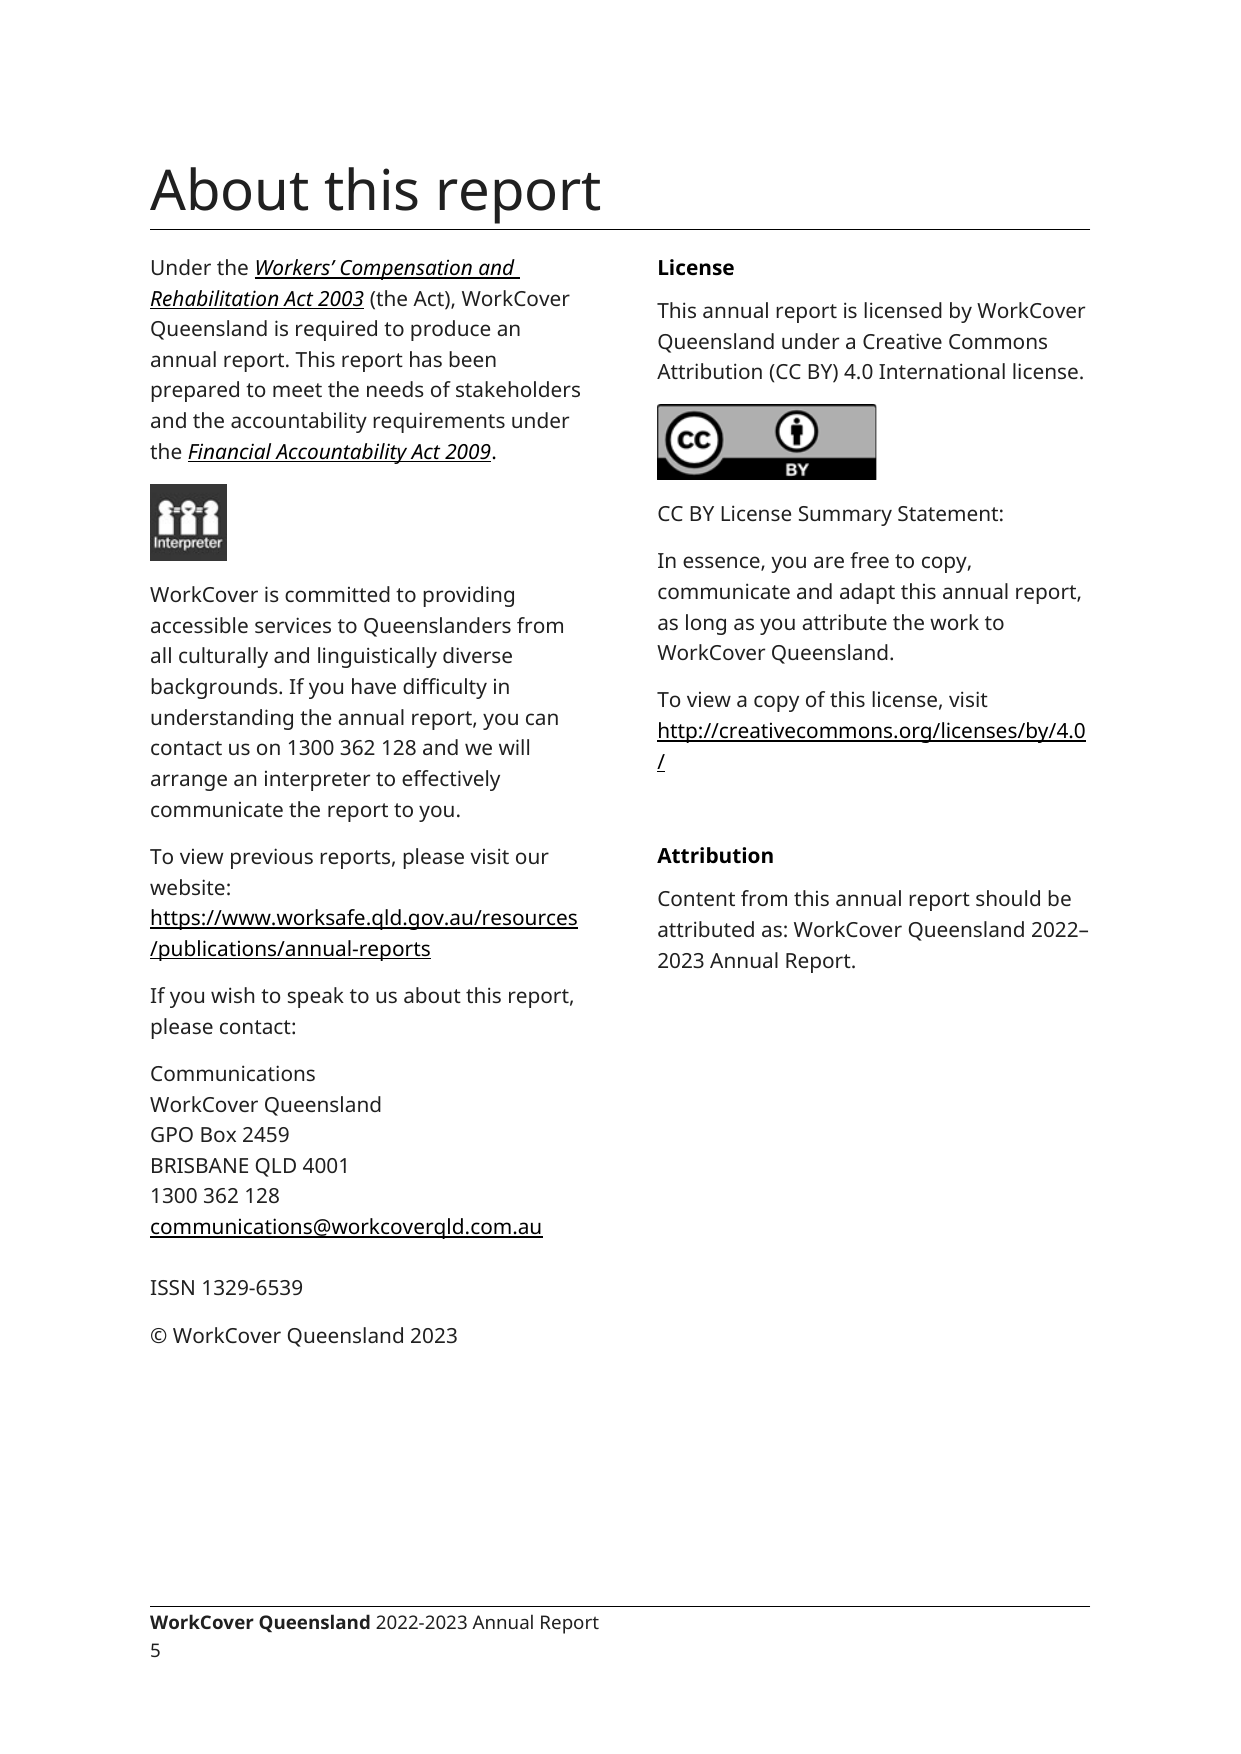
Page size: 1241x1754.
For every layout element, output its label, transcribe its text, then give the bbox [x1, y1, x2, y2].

text To view a copy of this license, visit http://creativecommons.org/licenses/by/4.0/ [657, 686, 1090, 775]
text CC BY License Summary Statement: [657, 499, 1090, 528]
text License [657, 253, 1090, 281]
text This annual report is licensed by WorkCover Queensland under a Creative Commons Attribution (CC BY) 4.0 International license. [657, 296, 1090, 386]
text WorkCover is committed to providing accessible services to Queenslanders from all culturally and linguistically diverse backgrounds. If you have difficulty in understanding the annual report, you can contact us on 1300 362 128 and we will arrange an interpreter to effectively communicate the report to you. [150, 580, 583, 823]
text Attribution [657, 841, 1090, 870]
title About this report [150, 150, 1090, 229]
text In essence, you are free to copy, communicate and adapt this annual report, as long as you attribute the work to WorkCover Queensland. [657, 546, 1090, 667]
text To view previous reports, please visit our website: https://www.worksafe.qld.gov.au/resources/publications/annual-reports [150, 842, 583, 962]
text If you wish to speak to us about this report, please contact: [150, 981, 583, 1040]
text Under the Workers’ Compensation and Rehabilitation Act 2003 (the Act), WorkCover Queensland is required to produce an annual report. This report has been prepared to meet the needs of stakeholders and the accountability requirements under the Financial Accountability Act 2009. [150, 253, 583, 465]
text Content from this annual report should be attributed as: WorkCover Queensland 2022–2023 Annual Report. [657, 884, 1090, 974]
text © WorkCover Queensland 2023 [150, 1321, 583, 1349]
text Communications WorkCover Queensland GPO Box 2459 BRISBANE QLD 4001 1300 362 128 communications@workcoverqld.com.au ISSN 1329-6539 [150, 1059, 583, 1302]
picture [150, 484, 227, 561]
